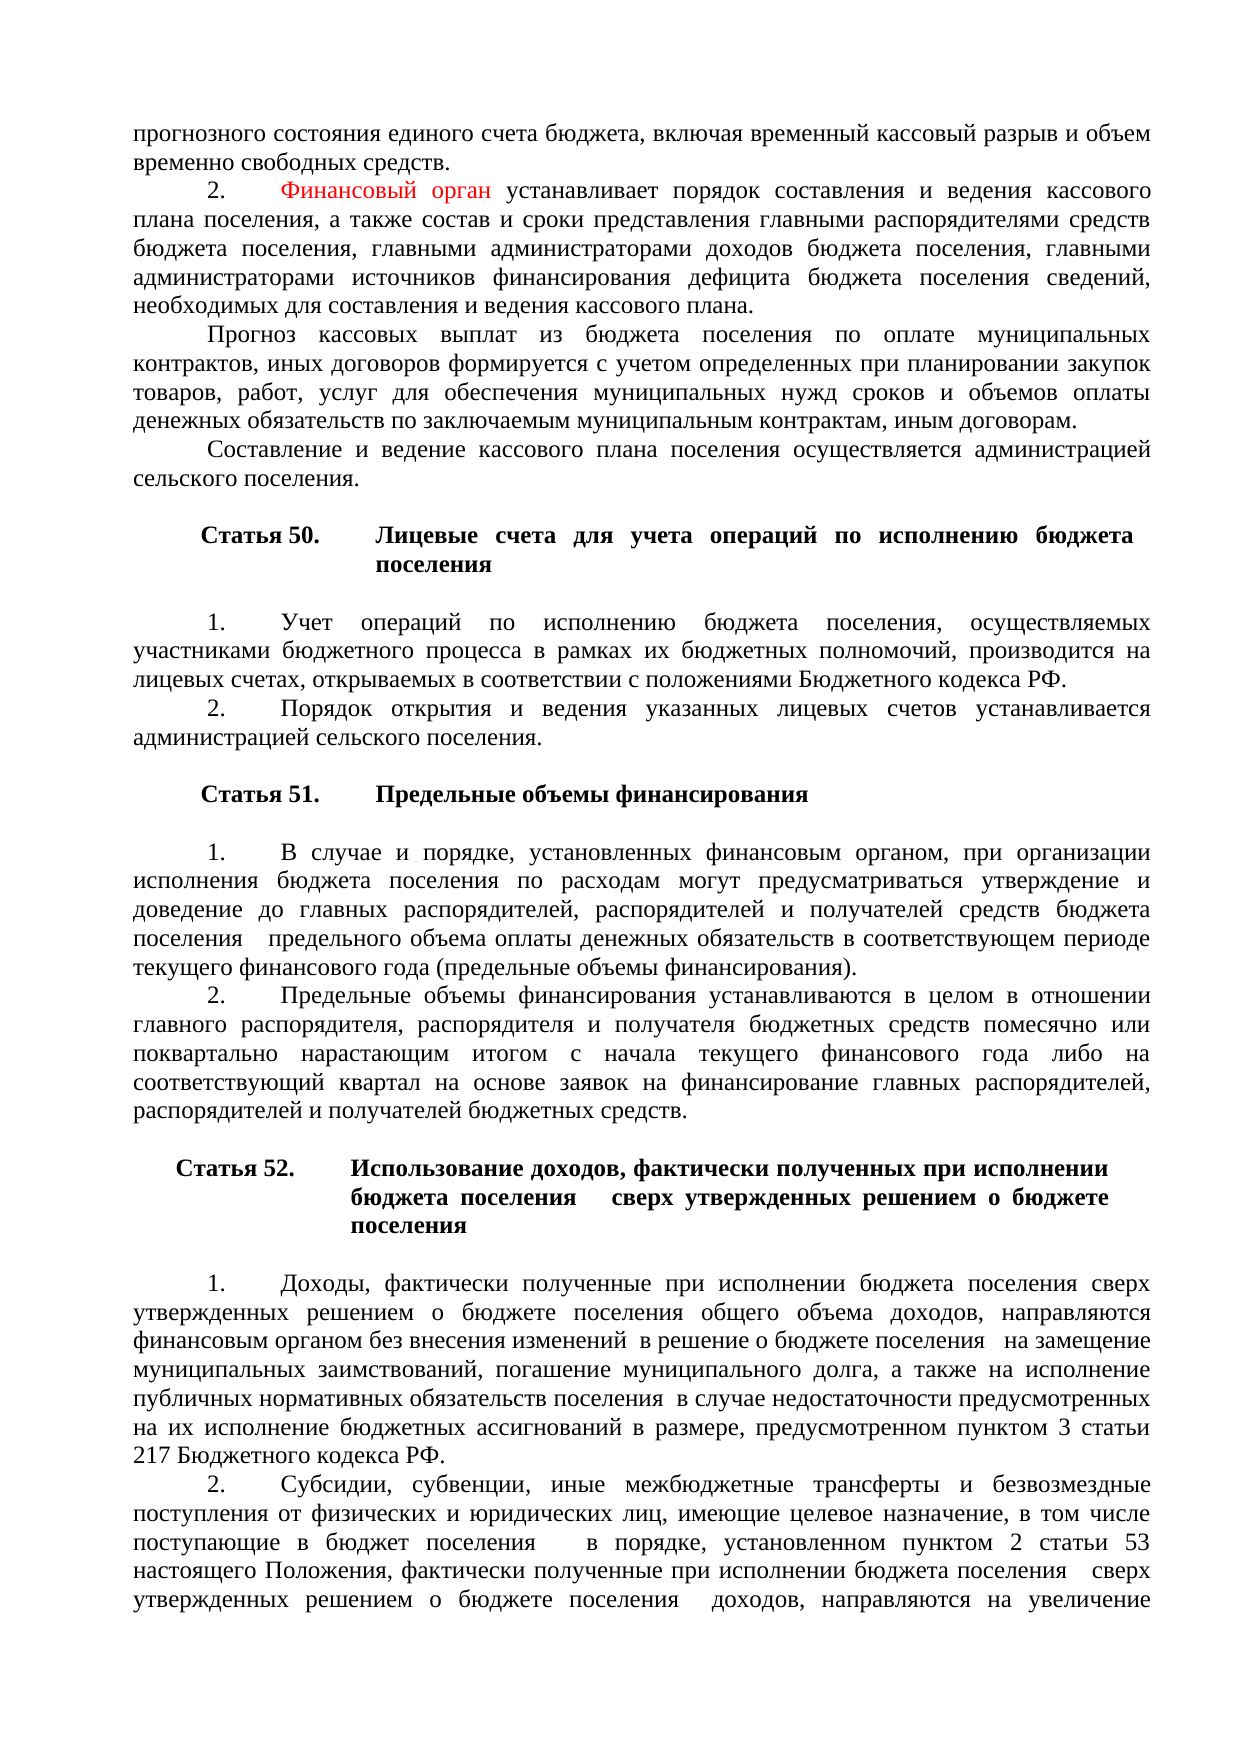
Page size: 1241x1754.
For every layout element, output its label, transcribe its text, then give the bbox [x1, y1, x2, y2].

text Составление и ведение кассового плана поселения осуществляется администрацией сельского поселения. [133, 434, 1152, 492]
text 2. Порядок открытия и ведения указанных лицевых счетов устанавливается администрацией сельского поселения. [133, 693, 1152, 751]
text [133, 118, 1152, 176]
table_header Статья 50. [189, 521, 364, 578]
text Прогноз кассовых выплат из бюджета поселения по оплате муниципальных контрактов, иных договоров формируется с учетом определенных при планировании закупок товаров, работ, услуг для обеспечения муниципальных нужд сроков и объемов оплаты денежных обязательств по заключаемым муниципальным контрактам, иным договорам. [133, 319, 1152, 434]
text 2. Финансовый орган устанавливает порядок составления и ведения кассового плана поселения, а также состав и сроки представления главными распорядителями средств бюджета поселения, главными администраторами доходов бюджета поселения, главными администраторами источников финансирования дефицита бюджета поселения сведений, необходимых для составления и ведения кассового плана. [133, 176, 1152, 319]
text 1. Учет операций по исполнению бюджета поселения, осуществляемых участниками бюджетного процесса в рамках их бюджетных полномочий, производится на лицевых счетах, открываемых в соответствии с положениями Бюджетного кодекса РФ. [133, 607, 1152, 693]
table_header Статья 51. [189, 779, 364, 808]
table_header Использование доходов, фактически полученных при исполнении бюджета поселения сверх утвержденных решением о бюджете поселения [339, 1153, 1120, 1239]
text 1. Доходы, фактически полученные при исполнении бюджета поселения сверх утвержденных решением о бюджете поселения общего объема доходов, направляются финансовым органом без внесения изменений в решение о бюджете поселения на замещение муниципальных заимствований, погашение муниципального долга, а также на исполнение публичных нормативных обязательств поселения в случае недостаточности предусмотренных на их исполнение бюджетных ассигнований в размере, предусмотренном пунктом 3 статьи 217 Бюджетного кодекса РФ. [133, 1268, 1152, 1469]
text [133, 1469, 1152, 1613]
text 2. Предельные объемы финансирования устанавливаются в целом в отношении главного распорядителя, распорядителя и получателя бюджетных средств помесячно или поквартально нарастающим итогом с начала текущего финансового года либо на соответствующий квартал на основе заявок на финансирование главных распорядителей, распорядителей и получателей бюджетных средств. [133, 981, 1152, 1124]
table_header Предельные объемы финансирования [364, 779, 1145, 808]
table_header Лицевые счета для учета операций по исполнению бюджета поселения [364, 521, 1145, 578]
text 1. В случае и порядке, установленных финансовым органом, при организации исполнения бюджета поселения по расходам могут предусматриваться утверждение и доведение до главных распорядителей, распорядителей и получателей средств бюджета поселения предельного объема оплаты денежных обязательств в соответствующем периоде текущего финансового года (предельные объемы финансирования). [133, 837, 1152, 981]
table_header Статья 52. [164, 1153, 339, 1239]
